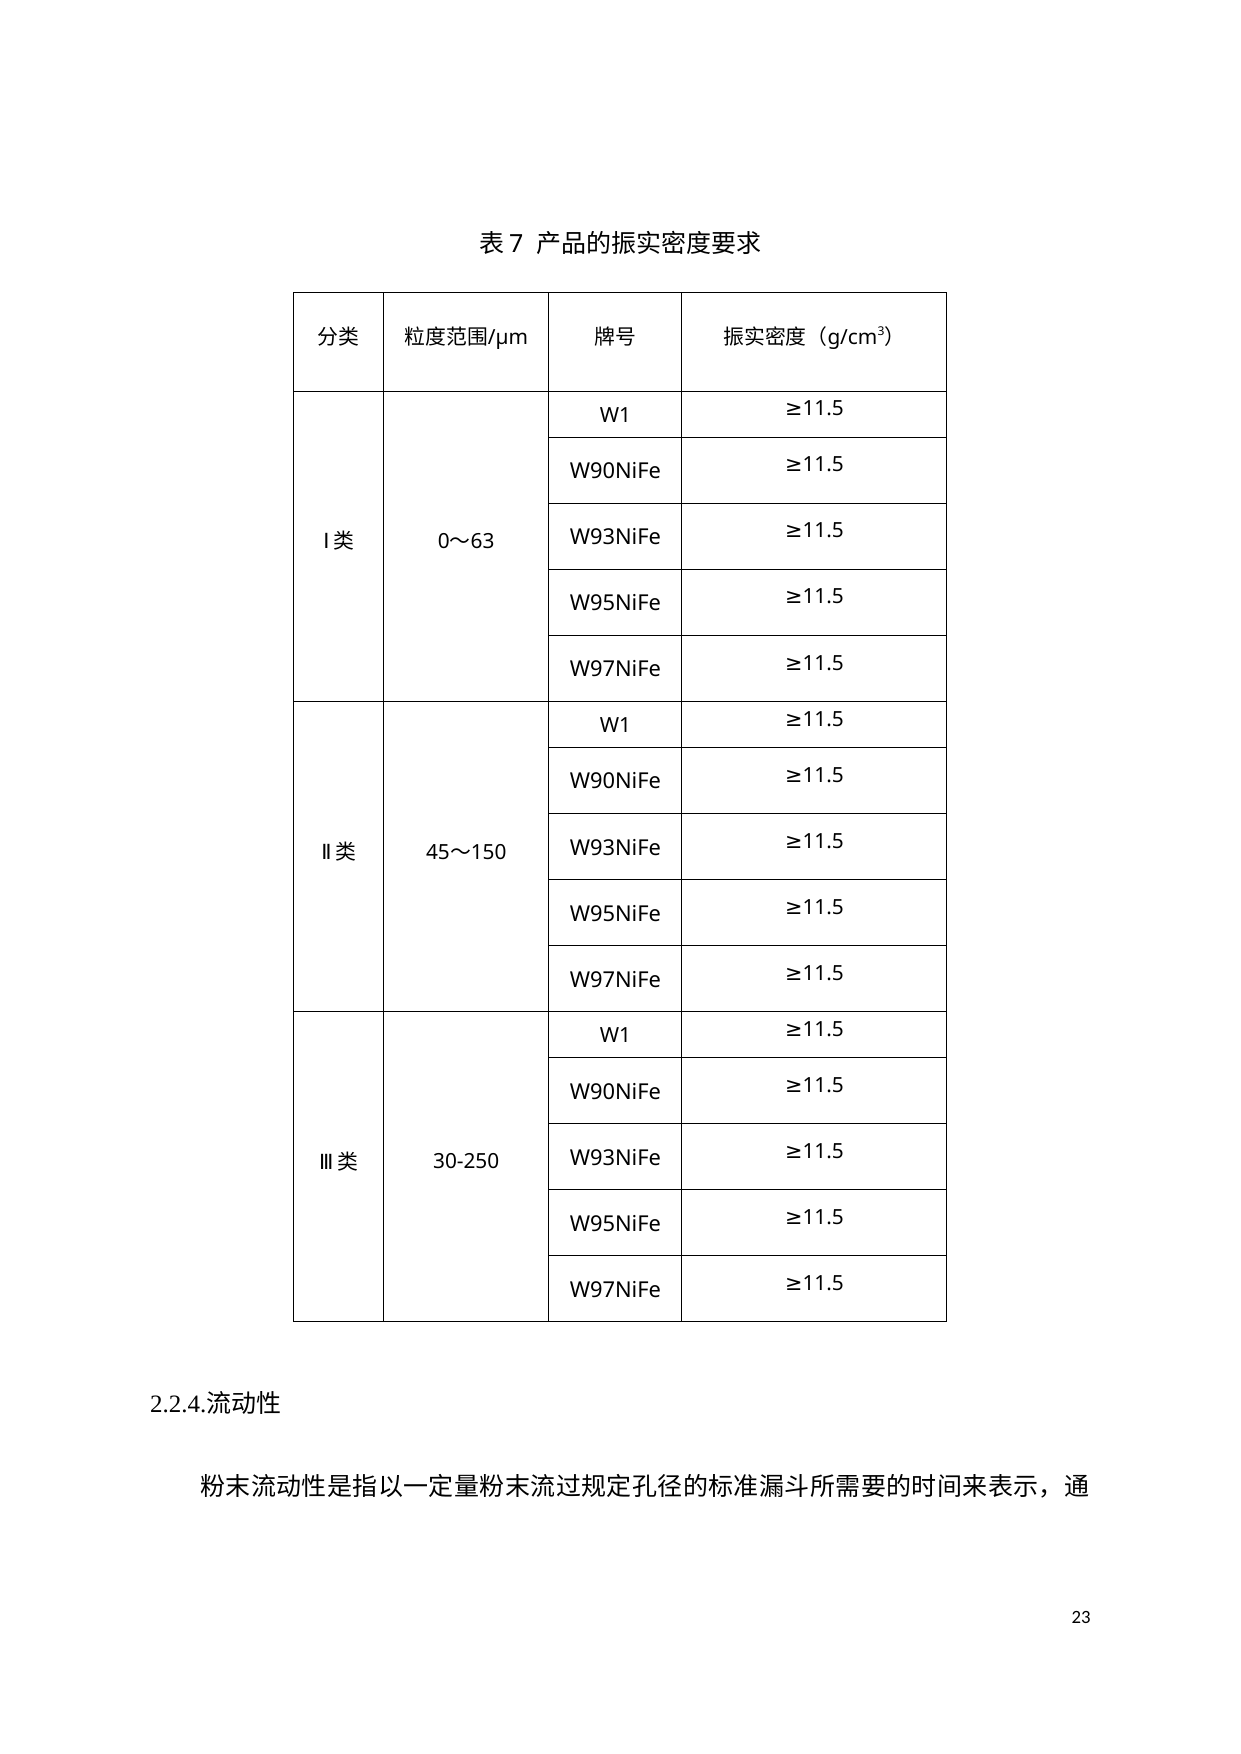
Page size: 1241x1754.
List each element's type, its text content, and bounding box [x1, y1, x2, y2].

table_cell W90NiFe [549, 748, 681, 813]
table_cell W90NiFe [549, 438, 681, 503]
table_cell ≥11.5 [682, 814, 946, 879]
table_cell W97NiFe [549, 1256, 681, 1321]
table_cell ≥11.5 [682, 946, 946, 1011]
table_cell W1 [549, 702, 681, 747]
table_cell W1 [549, 1012, 681, 1057]
table_cell W95NiFe [549, 880, 681, 945]
table_cell ≥11.5 [682, 1012, 946, 1057]
table_cell ≥11.5 [682, 570, 946, 635]
table_cell ≥11.5 [682, 392, 946, 437]
text 2.2.4.流动性 [150, 1369, 1090, 1434]
table_cell W97NiFe [549, 636, 681, 701]
table_cell ≥11.5 [682, 1058, 946, 1123]
table_cell Ⅰ类 [294, 392, 383, 701]
table_cell 30-250 [384, 1012, 548, 1321]
table_cell W95NiFe [549, 1190, 681, 1255]
table_cell W1 [549, 392, 681, 437]
table_cell ≥11.5 [682, 636, 946, 701]
table_cell W93NiFe [549, 814, 681, 879]
table_cell ≥11.5 [682, 438, 946, 503]
table_cell ≥11.5 [682, 1124, 946, 1189]
table_cell Ⅱ类 [294, 702, 383, 1011]
table_header 粒度范围/μm [384, 293, 548, 391]
table_cell 45～150 [384, 702, 548, 1011]
table_header 牌号 [549, 293, 681, 391]
table_cell W93NiFe [549, 1124, 681, 1189]
list 表7 产品的振实密度要求 [150, 209, 1090, 274]
table_cell W95NiFe [549, 570, 681, 635]
table_cell 0～63 [384, 392, 548, 701]
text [150, 1452, 1090, 1517]
table_cell ≥11.5 [682, 880, 946, 945]
table_cell W93NiFe [549, 504, 681, 569]
table_cell ≥11.5 [682, 748, 946, 813]
table_cell ≥11.5 [682, 1256, 946, 1321]
table_cell ≥11.5 [682, 504, 946, 569]
table_header 振实密度（g/cm3） [682, 293, 946, 391]
table_cell W97NiFe [549, 946, 681, 1011]
table_header 分类 [294, 293, 383, 391]
table_cell ≥11.5 [682, 702, 946, 747]
table_cell Ⅲ类 [294, 1012, 383, 1321]
table_cell W90NiFe [549, 1058, 681, 1123]
table_cell ≥11.5 [682, 1190, 946, 1255]
